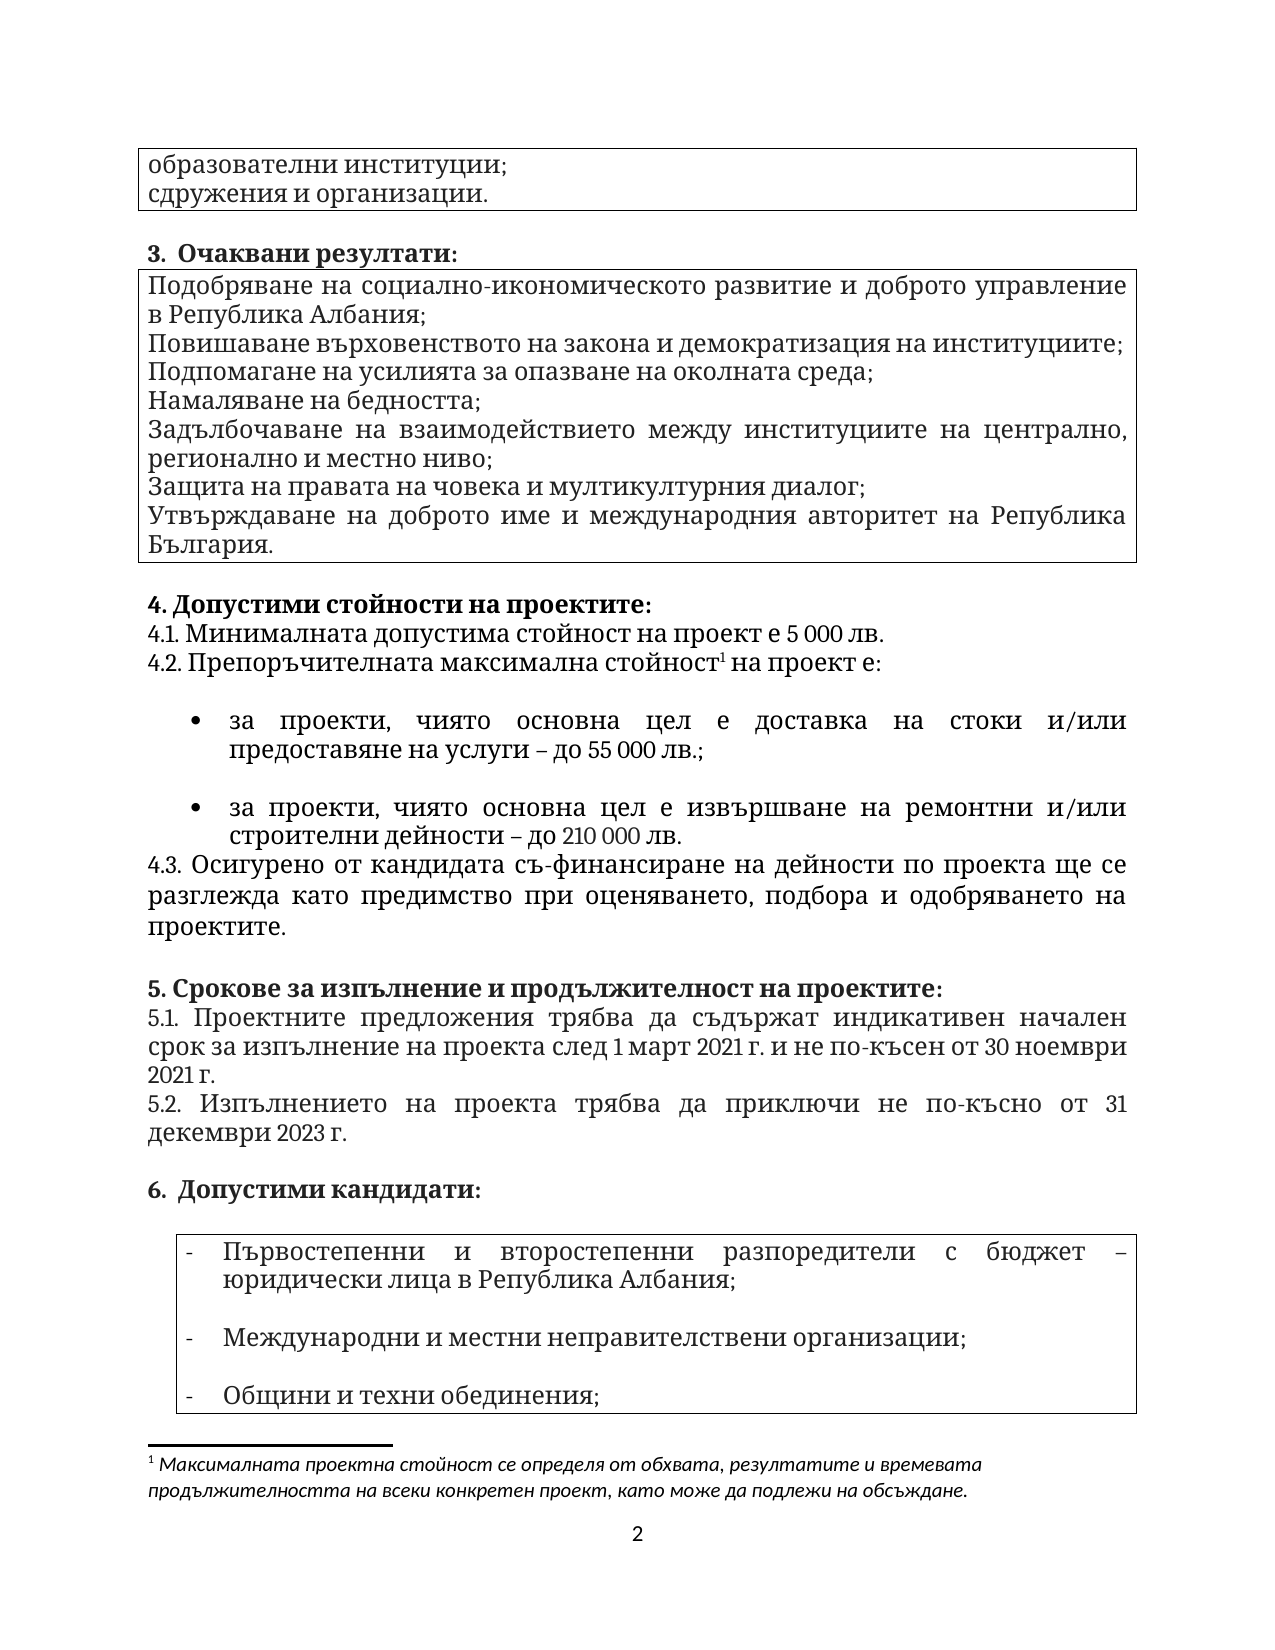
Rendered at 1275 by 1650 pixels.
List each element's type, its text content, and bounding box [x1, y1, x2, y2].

text 4. Допустими стойности на проектите: [148, 591, 1127, 620]
list Международни и местни неправителствени организации; [177, 1321, 1136, 1353]
text Утвърждаване на доброто име и международния авторитет на Република България. [139, 499, 1136, 562]
text Повишаване върховенството на закона и демократизация на институциите; [148, 329, 1127, 358]
text сдружения и организации. [139, 176, 1136, 210]
text Задълбочаване на взаимодействието между институциите на централно, регионално и местно ниво; [148, 416, 1127, 473]
text 5.1. Проектните предложения трябва да съдържат индикативен начален срок за изпълнение на проекта след 1 март 2021 г. и не по-късен от 30 ноември 2021 г. [148, 1004, 1127, 1090]
list Общини и техни обединения; [177, 1379, 1136, 1413]
text 5. Срокове за изпълнение и продължителност на проектите: [148, 975, 1127, 1004]
list за проекти, чиято основна цел е доставка на стоки и/или предоставяне на услуги – до 55 000 лв.; [191, 707, 1127, 764]
text 6. Допустими кандидати: [148, 1176, 1127, 1205]
list Първостепенни и второстепенни разпоредители с бюджет – юридически лица в Република Албания; [177, 1235, 1136, 1295]
text 3. Очаквани резултати: [148, 240, 1127, 269]
text образователни институции; [139, 149, 1136, 176]
text Подпомагане на усилията за опазване на околната среда; [148, 358, 1127, 387]
text Защита на правата на човека и мултикултурния диалог; [148, 473, 1127, 499]
list за проекти, чиято основна цел е извършване на ремонтни и/или строителни дейности – до 210 000 лв. [191, 793, 1127, 851]
text 4.3. Осигурено от кандидата съ-финансиране на дейности по проекта ще се разглежда като предимство при оценяването, подбора и одобряването на проектите. [148, 851, 1127, 942]
text Подобряване на социално-икономическото развитие и доброто управление в Република Албания; [139, 270, 1136, 329]
text 4.1. Минималната допустима стойност на проект е 5 000 лв. [148, 620, 1127, 649]
text 4.2. Препоръчителната максимална стойност на проект е: [148, 649, 1127, 678]
text 5.2. Изпълнението на проекта трябва да приключи не по-късно от 31 декември 2023 г. [148, 1090, 1127, 1148]
text Намаляване на бедността; [148, 387, 1127, 416]
